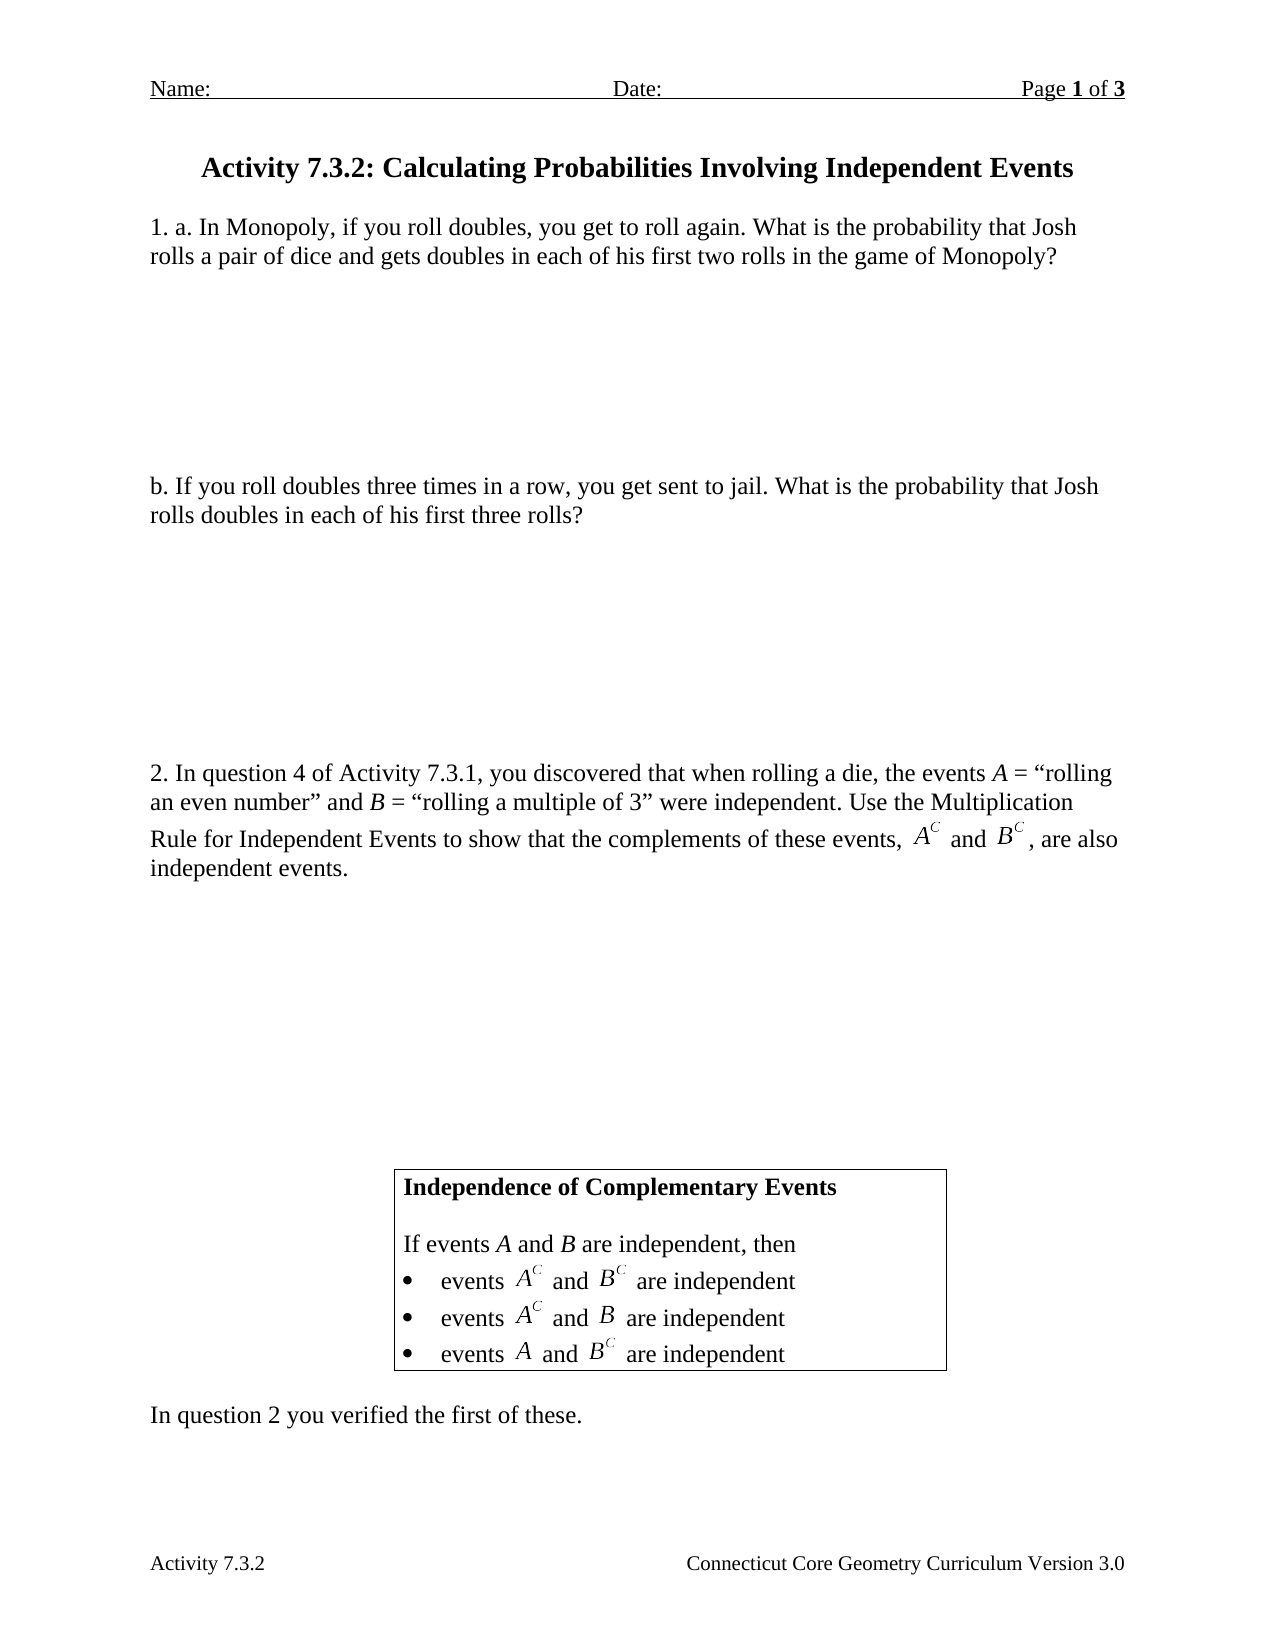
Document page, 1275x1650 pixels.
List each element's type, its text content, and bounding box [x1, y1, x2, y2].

list events and are independent [395, 1328, 946, 1370]
list events and are independent [395, 1292, 946, 1328]
text 1. a. In Monopoly, if you roll doubles, you get to roll again. What is the probability that Josh rolls a pair of dice and gets doubles in each of his first two rolls in the game of Monopoly? [150, 212, 1125, 270]
text If events A and B are independent, then [395, 1226, 946, 1255]
text 2. In question 4 of Activity 7.3.1, you discovered that when rolling a die, the events A = “rolling an even number” and B = “rolling a multiple of 3” were independent. Use the Multiplication Rule for Independent Events to show that the complements of these events, and , are also independent events. [150, 758, 1125, 881]
text Independence of Complementary Events [395, 1170, 946, 1201]
text b. If you roll doubles three times in a row, you get sent to jail. What is the probability that Josh rolls doubles in each of his first three rolls? [150, 471, 1125, 528]
text In question 2 you verified the first of these. [150, 1400, 1125, 1429]
list events and are independent [395, 1255, 946, 1292]
text Activity 7.3.2: Calculating Probabilities Involving Independent Events [150, 150, 1125, 183]
